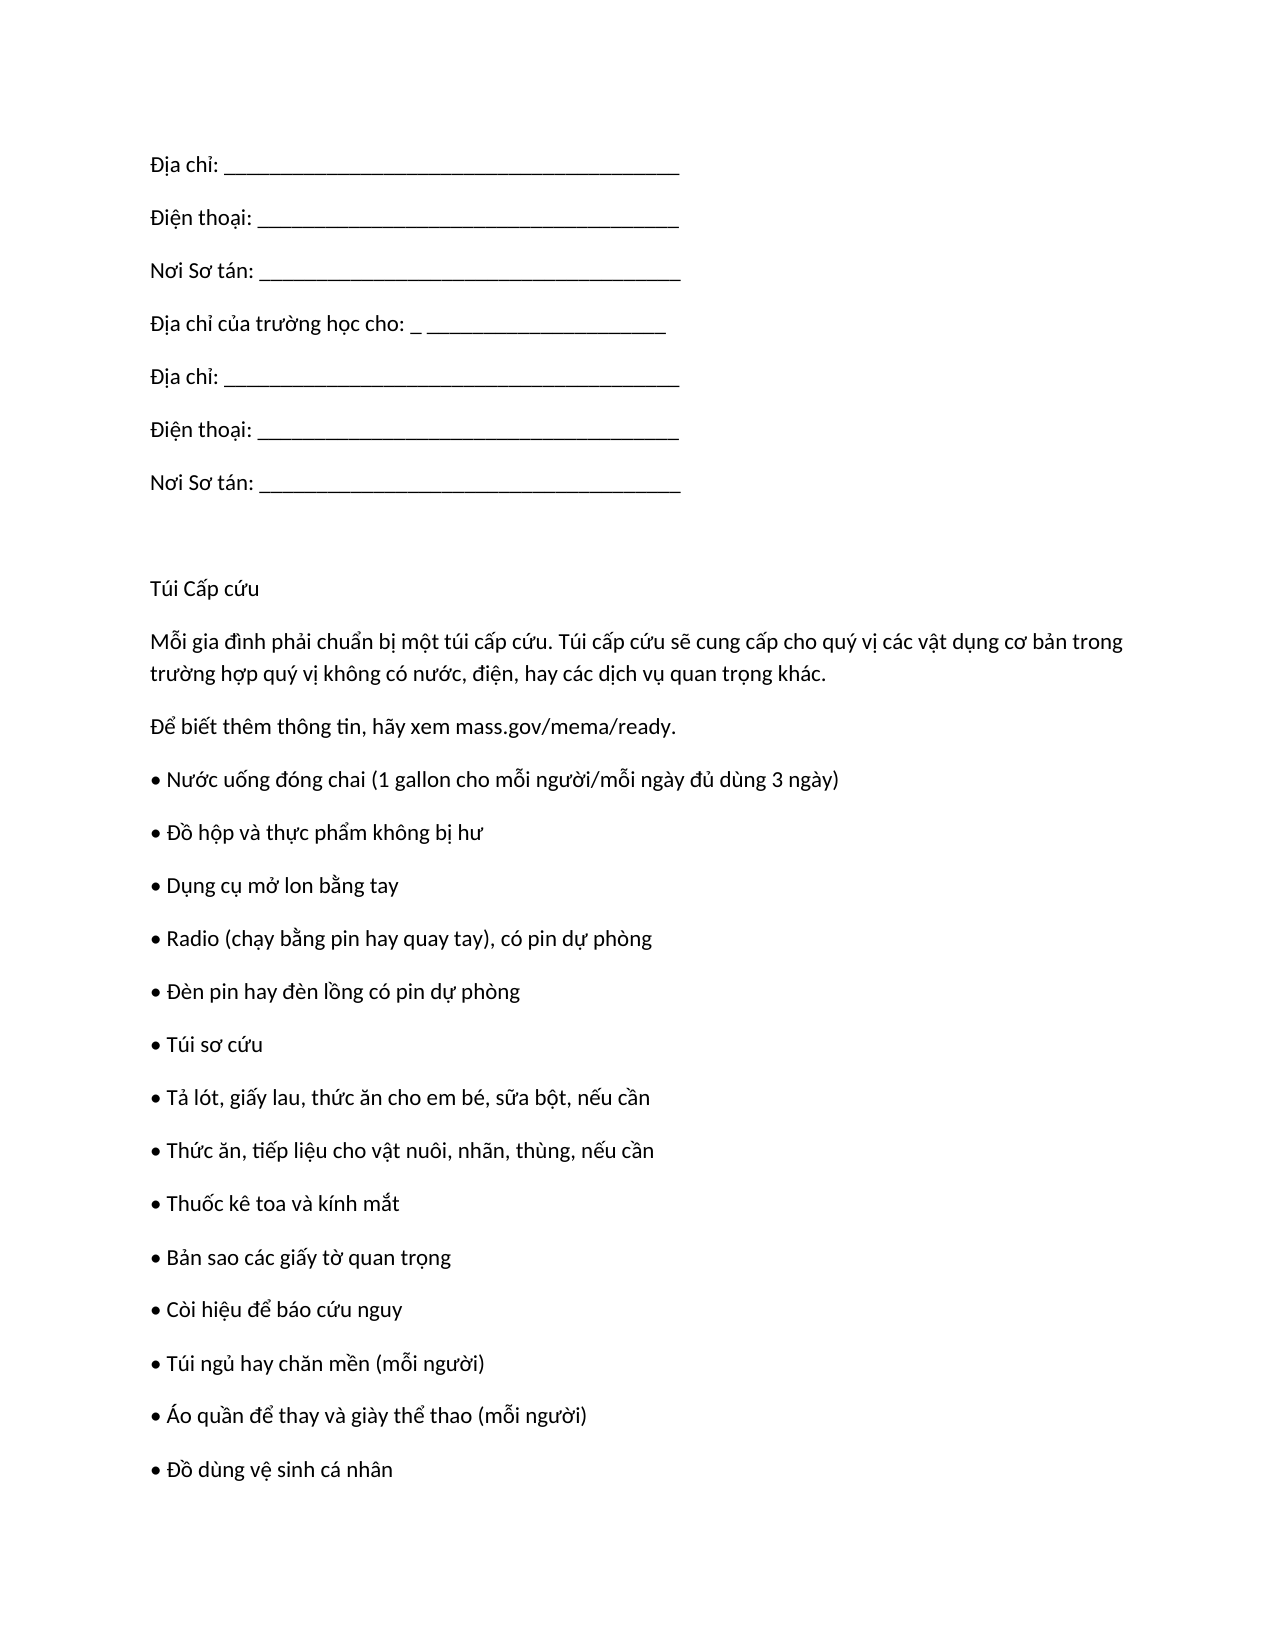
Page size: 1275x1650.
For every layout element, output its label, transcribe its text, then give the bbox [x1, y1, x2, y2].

text Mỗi gia đình phải chuẩn bị một túi cấp cứu. Túi cấp cứu sẽ cung cấp cho quý vị các vật dụng cơ bản trong trường hợp quý vị không có nước, điện, hay các dịch vụ quan trọng khác. [150, 627, 1125, 687]
text • Đồ dùng vệ sinh cá nhân [150, 1455, 1125, 1483]
text • Tả lót, giấy lau, thức ăn cho em bé, sữa bột, nếu cần [150, 1083, 1125, 1112]
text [150, 150, 1125, 178]
text • Túi ngủ hay chăn mền (mỗi người) [150, 1349, 1125, 1377]
text Địa chỉ: ________________________________________ [150, 362, 1125, 390]
text • Đồ hộp và thực phẩm không bị hư [150, 818, 1125, 846]
text Để biết thêm thông tin, hãy xem mass.gov/mema/ready. [150, 712, 1125, 740]
text Túi Cấp cứu [150, 574, 1125, 602]
text • Radio (chạy bằng pin hay quay tay), có pin dự phòng [150, 924, 1125, 952]
text • Còi hiệu để báo cứu nguy [150, 1296, 1125, 1324]
text • Đèn pin hay đèn lồng có pin dự phòng [150, 977, 1125, 1006]
text • Túi sơ cứu [150, 1031, 1125, 1058]
text • Thuốc kê toa và kính mắt [150, 1189, 1125, 1218]
text Nơi Sơ tán: _____________________________________ [150, 468, 1125, 496]
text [150, 203, 1125, 231]
text • Nước uống đóng chai (1 gallon cho mỗi người/mỗi ngày đủ dùng 3 ngày) [150, 765, 1125, 793]
text • Dụng cụ mở lon bằng tay [150, 871, 1125, 899]
text Điện thoại: _____________________________________ [150, 415, 1125, 443]
text • Áo quần để thay và giày thể thao (mỗi người) [150, 1402, 1125, 1430]
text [150, 309, 1125, 337]
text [150, 256, 1125, 284]
text • Thức ăn, tiếp liệu cho vật nuôi, nhãn, thùng, nếu cần [150, 1137, 1125, 1164]
text • Bản sao các giấy tờ quan trọng [150, 1243, 1125, 1271]
